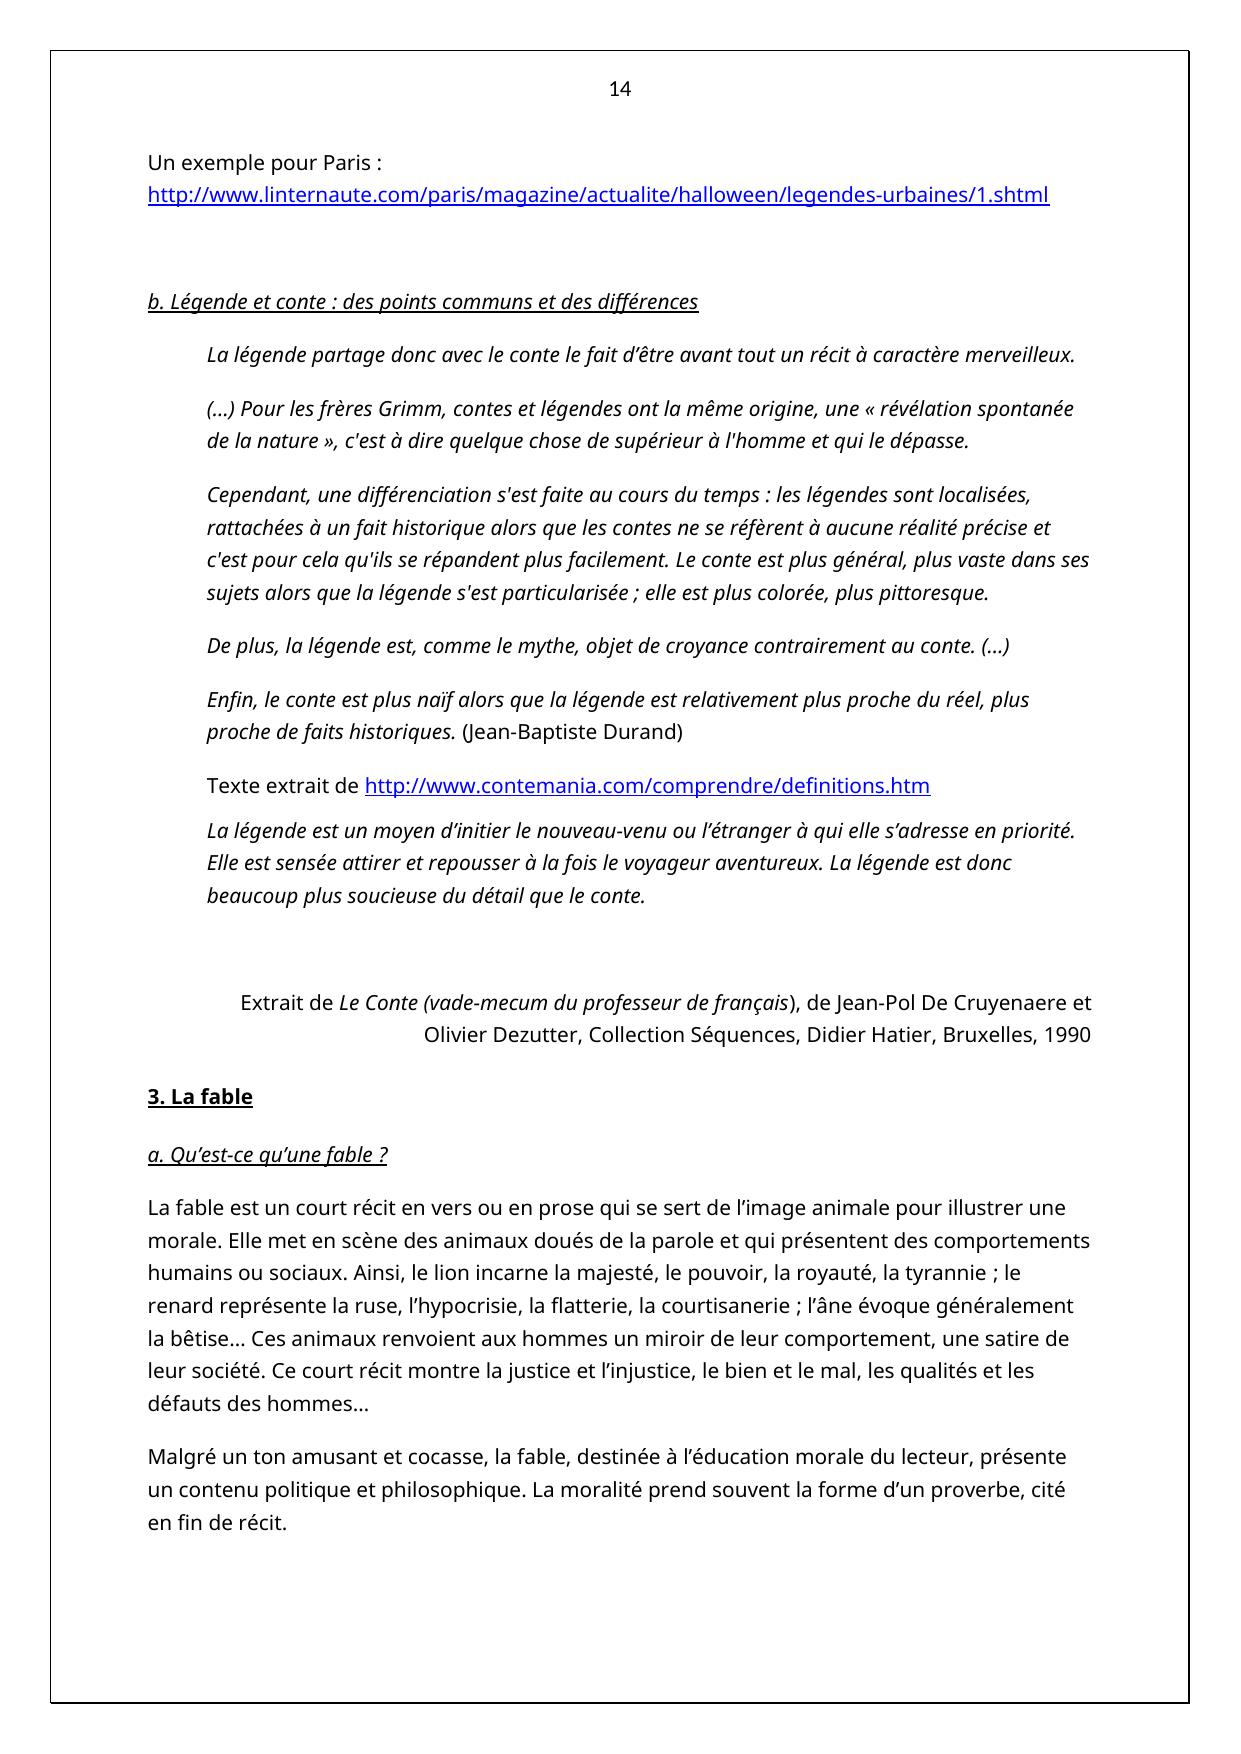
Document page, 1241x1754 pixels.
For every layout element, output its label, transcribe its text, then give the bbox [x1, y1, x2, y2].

text a. Qu’est-ce qu’une fable ? [147, 1140, 1092, 1168]
text Malgré un ton amusant et cocasse, la fable, destinée à l’éducation morale du lecteur, présente un contenu politique et philosophique. La moralité prend souvent la forme d’un proverbe, cité en fin de récit. [147, 1442, 1092, 1536]
text Texte extrait de http://www.contemania.com/comprendre/definitions.htm [207, 771, 1092, 799]
text Extrait de Le Conte (vade-mecum du professeur de français), de Jean-Pol De Cruyenaere et Olivier Dezutter, Collection Séquences, Didier Hatier, Bruxelles, 1990 [207, 988, 1092, 1049]
subtitle 3. La fable [147, 1082, 1092, 1111]
text De plus, la légende est, comme le mythe, objet de croyance contrairement au conte. (…) [207, 631, 1092, 660]
text La légende est un moyen d’initier le nouveau-venu ou l’étranger à qui elle s’adresse en priorité. Elle est sensée attirer et repousser à la fois le voyageur aventureux. La légende est donc beaucoup plus soucieuse du détail que le conte. [207, 816, 1092, 909]
text (…) Pour les frères Grimm, contes et légendes ont la même origine, une « révélation spontanée de la nature », c'est à dire quelque chose de supérieur à l'homme et qui le dépasse. [207, 394, 1092, 455]
text Cependant, une différenciation s'est faite au cours du temps : les légendes sont localisées, rattachées à un fait historique alors que les contes ne se réfèrent à aucune réalité précise et c'est pour cela qu'ils se répandent plus facilement. Le conte est plus général, plus vaste dans ses sujets alors que la légende s'est particularisée ; elle est plus colorée, plus pittoresque. [207, 480, 1092, 606]
text La fable est un court récit en vers ou en prose qui se sert de l’image animale pour illustrer une morale. Elle met en scène des animaux doués de la parole et qui présentent des comportements humains ou sociaux. Ainsi, le lion incarne la majesté, le pouvoir, la royauté, la tyrannie ; le renard représente la ruse, l’hypocrisie, la flatterie, la courtisanerie ; l’âne évoque généralement la bêtise… Ces animaux renvoient aux hommes un miroir de leur comportement, une satire de leur société. Ce court récit montre la justice et l’injustice, le bien et le mal, les qualités et les défauts des hommes… [147, 1193, 1092, 1417]
text Enfin, le conte est plus naïf alors que la légende est relativement plus proche du réel, plus proche de faits historiques. (Jean-Baptiste Durand) [207, 685, 1092, 746]
text b. Légende et conte : des points communs et des différences [147, 287, 1092, 316]
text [147, 148, 1092, 209]
text La légende partage donc avec le conte le fait d’être avant tout un récit à caractère merveilleux. [207, 341, 1092, 369]
